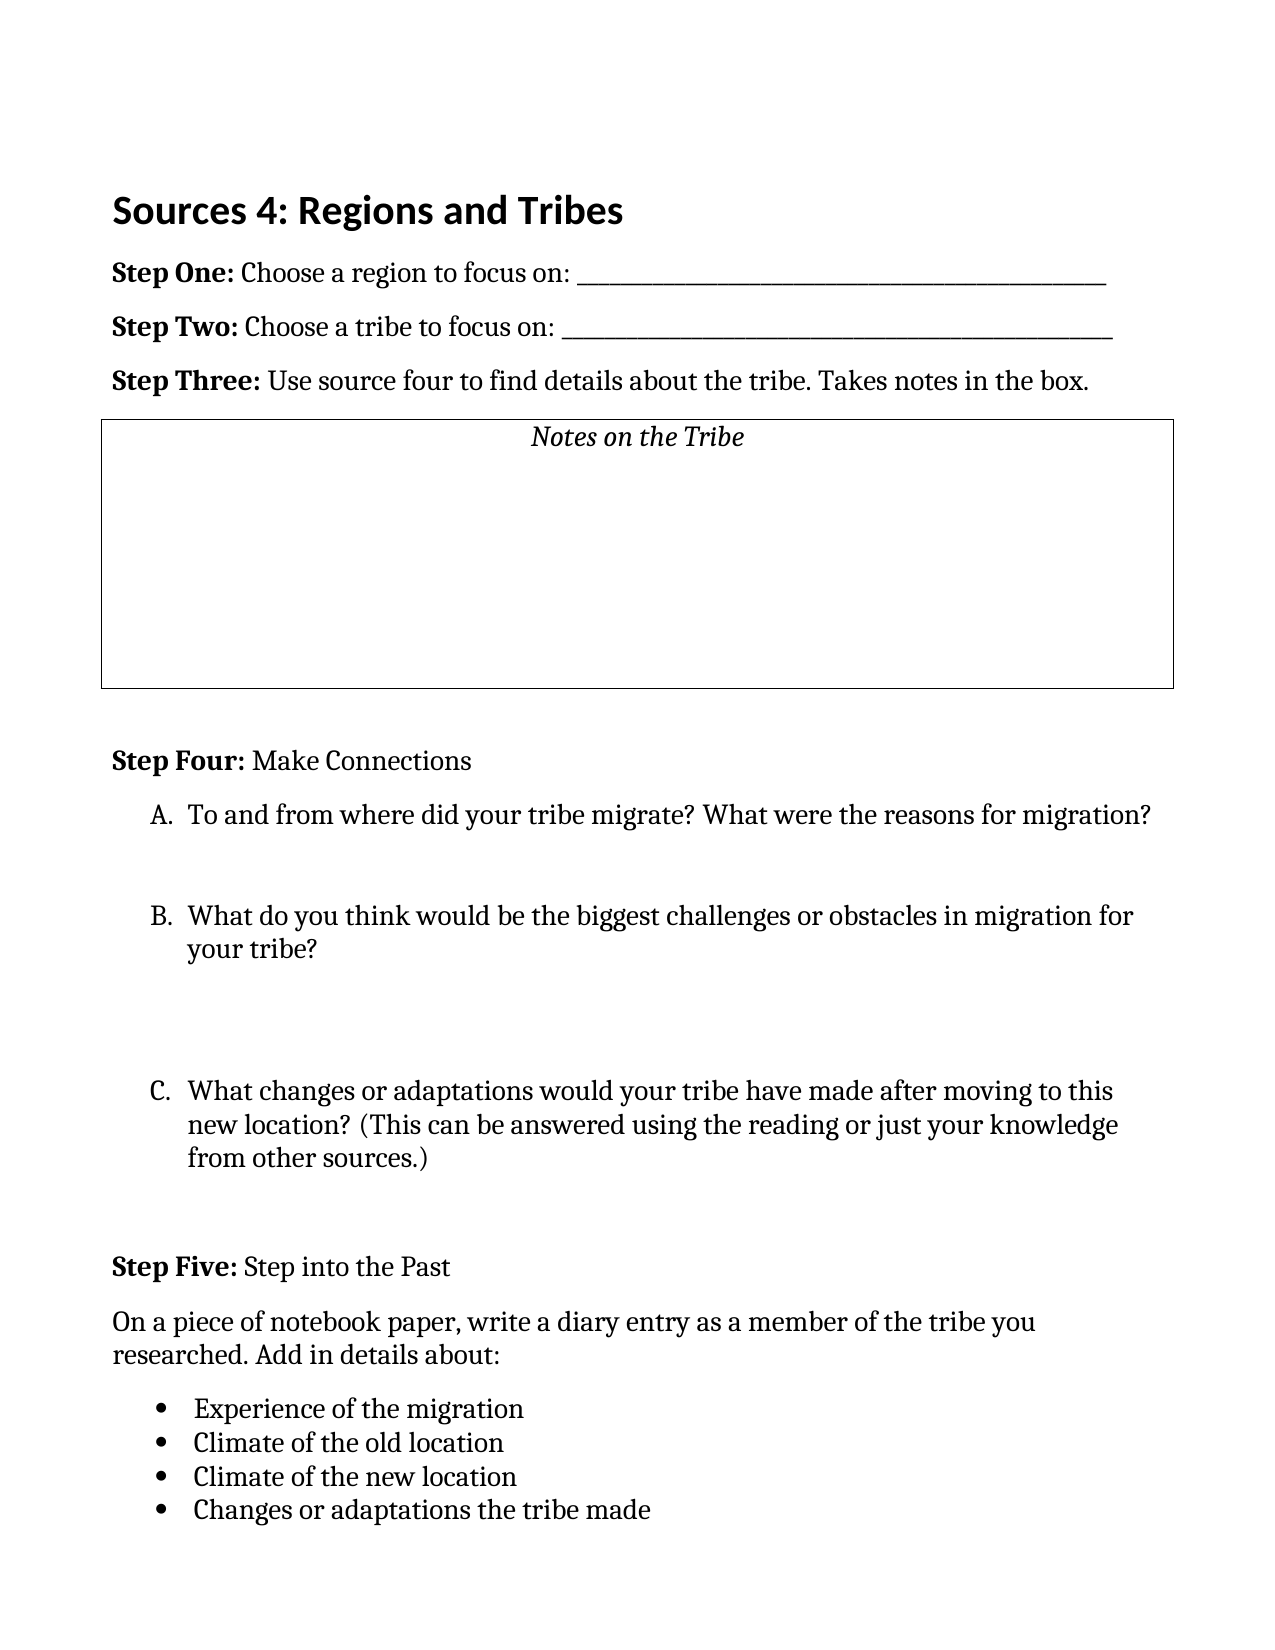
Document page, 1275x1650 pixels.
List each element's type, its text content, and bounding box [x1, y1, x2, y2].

table_header Notes on the Tribe [102, 420, 1173, 688]
list Climate of the new location [156, 1460, 1162, 1493]
text Step One: Choose a region to focus on: _________________________________________________ [112, 256, 1162, 289]
text Step Two: Choose a tribe to focus on: ___________________________________________________ [112, 310, 1162, 344]
list What do you think would be the biggest challenges or obstacles in migration for your tribe? [150, 899, 1162, 966]
text On a piece of notebook paper, write a diary entry as a member of the tribe you researched. Add in details about: [112, 1305, 1162, 1372]
text Sources 4: Regions and Tribes [112, 184, 1162, 235]
list Changes or adaptations the tribe made [156, 1493, 1162, 1527]
text Step Four: Make Connections [112, 744, 1162, 777]
list To and from where did your tribe migrate? What were the reasons for migration? [150, 798, 1162, 832]
list Experience of the migration [156, 1393, 1162, 1426]
list What changes or adaptations would your tribe have made after moving to this new location? (This can be answered using the reading or just your knowledge from other sources.) [150, 1074, 1162, 1175]
text Step Five: Step into the Past [112, 1250, 1162, 1284]
text Step Three: Use source four to find details about the tribe. Takes notes in the box. [112, 364, 1162, 398]
list Climate of the old location [156, 1426, 1162, 1460]
